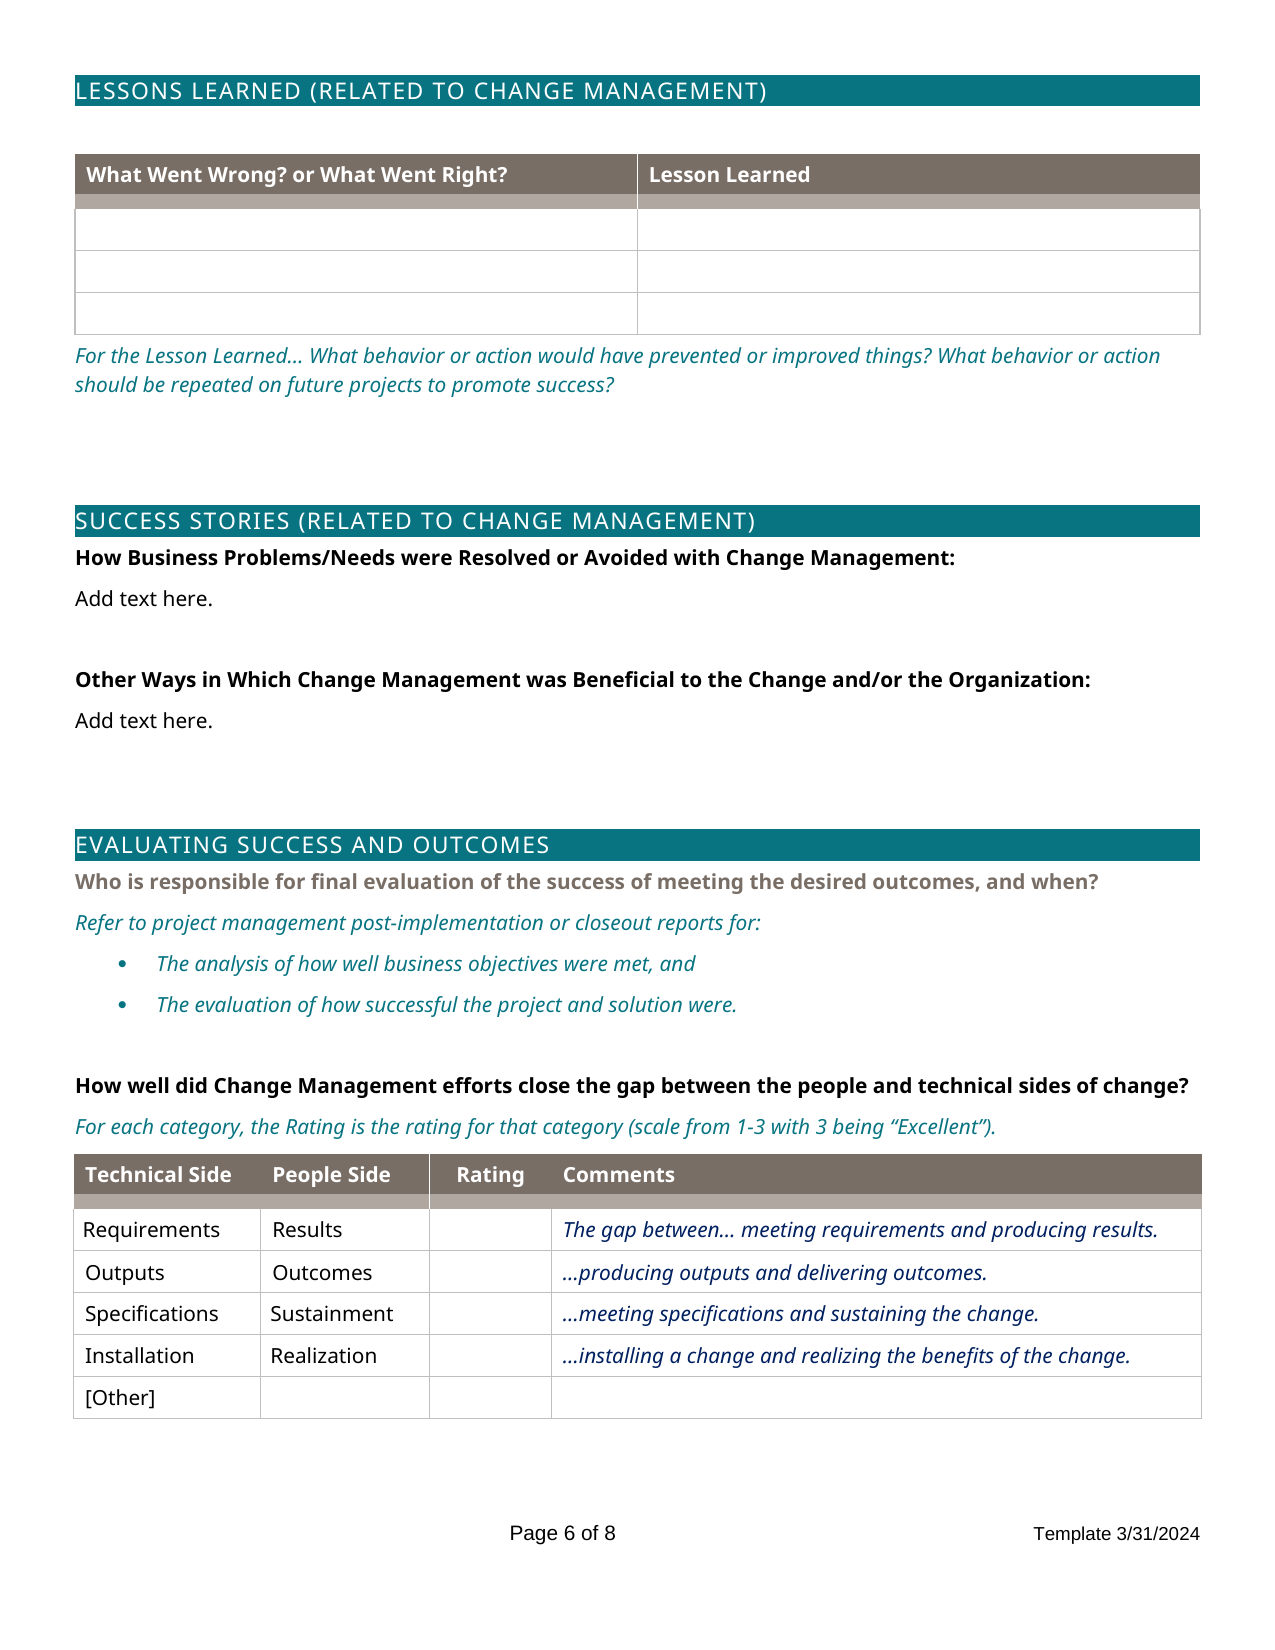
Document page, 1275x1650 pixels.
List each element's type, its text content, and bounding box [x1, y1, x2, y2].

table_header Comments [551, 1154, 1202, 1194]
table_cell [430, 1251, 551, 1292]
table_cell [430, 1194, 551, 1209]
text Refer to project management post-implementation or closeout reports for: [75, 908, 1200, 936]
list The evaluation of how successful the project and solution were. [119, 990, 1200, 1018]
subtitle success stories (Related to change management) [75, 505, 1200, 537]
text How well did Change Management efforts close the gap between the people and technical sides of change? [75, 1072, 1200, 1100]
table_cell [76, 293, 637, 334]
table_header Technical Side [74, 1154, 261, 1194]
table_cell The gap between… meeting requirements and producing results. [552, 1209, 1201, 1250]
text Who is responsible for final evaluation of the success of meeting the desired outcomes, and when? [75, 867, 1200, 895]
table_cell [430, 1293, 551, 1334]
table_cell [552, 1377, 1201, 1418]
table_cell …installing a change and realizing the benefits of the change. [552, 1335, 1201, 1376]
table_cell [638, 251, 1199, 292]
table_cell [430, 1335, 551, 1376]
table_cell [551, 1194, 1202, 1209]
table_cell Sustainment [261, 1293, 429, 1334]
table_cell Requirements [74, 1209, 260, 1250]
text Add text here. [75, 707, 1200, 735]
table_cell Specifications [74, 1293, 260, 1334]
table_header Rating [430, 1154, 551, 1194]
table_cell [638, 293, 1199, 334]
table_cell …meeting specifications and sustaining the change. [552, 1293, 1201, 1334]
table_cell Installation [74, 1335, 260, 1376]
table_cell [Other] [74, 1377, 260, 1418]
text For the Lesson Learned… What behavior or action would have prevented or improved things? What behavior or action should be repeated on future projects to promote success? [75, 342, 1200, 398]
table_cell [261, 1194, 429, 1209]
list The analysis of how well business objectives were met, and [119, 949, 1200, 977]
text Add text here. [75, 584, 1200, 612]
table_cell [76, 251, 637, 292]
table_cell [430, 1377, 551, 1418]
table_cell [430, 1209, 551, 1250]
table_cell [76, 209, 637, 250]
text For each category, the Rating is the rating for that category (scale from 1-3 with 3 being “Excellent”). [75, 1112, 1200, 1141]
table_cell Results [261, 1209, 429, 1250]
table_cell [638, 194, 1200, 209]
table_cell …producing outputs and delivering outcomes. [552, 1251, 1201, 1292]
table_cell Realization [261, 1335, 429, 1376]
table_cell [261, 1377, 429, 1418]
table_header People Side [261, 1154, 429, 1194]
table_header What Went Wrong? or What Went Right? [75, 154, 637, 194]
table_cell Outputs [74, 1251, 260, 1292]
table_cell [638, 209, 1199, 250]
table_cell [75, 194, 637, 209]
text How Business Problems/Needs were Resolved or Avoided with Change Management: [75, 543, 1200, 571]
subtitle LESSONS LEARNED (Related to Change Management) [75, 75, 1200, 106]
table_cell [74, 1194, 261, 1209]
table_cell Outcomes [261, 1251, 429, 1292]
table_header Lesson Learned [638, 154, 1200, 194]
text Other Ways in Which Change Management was Beneficial to the Change and/or the Organization: [75, 666, 1200, 694]
subtitle evaluating success and outcomes [75, 829, 1200, 861]
